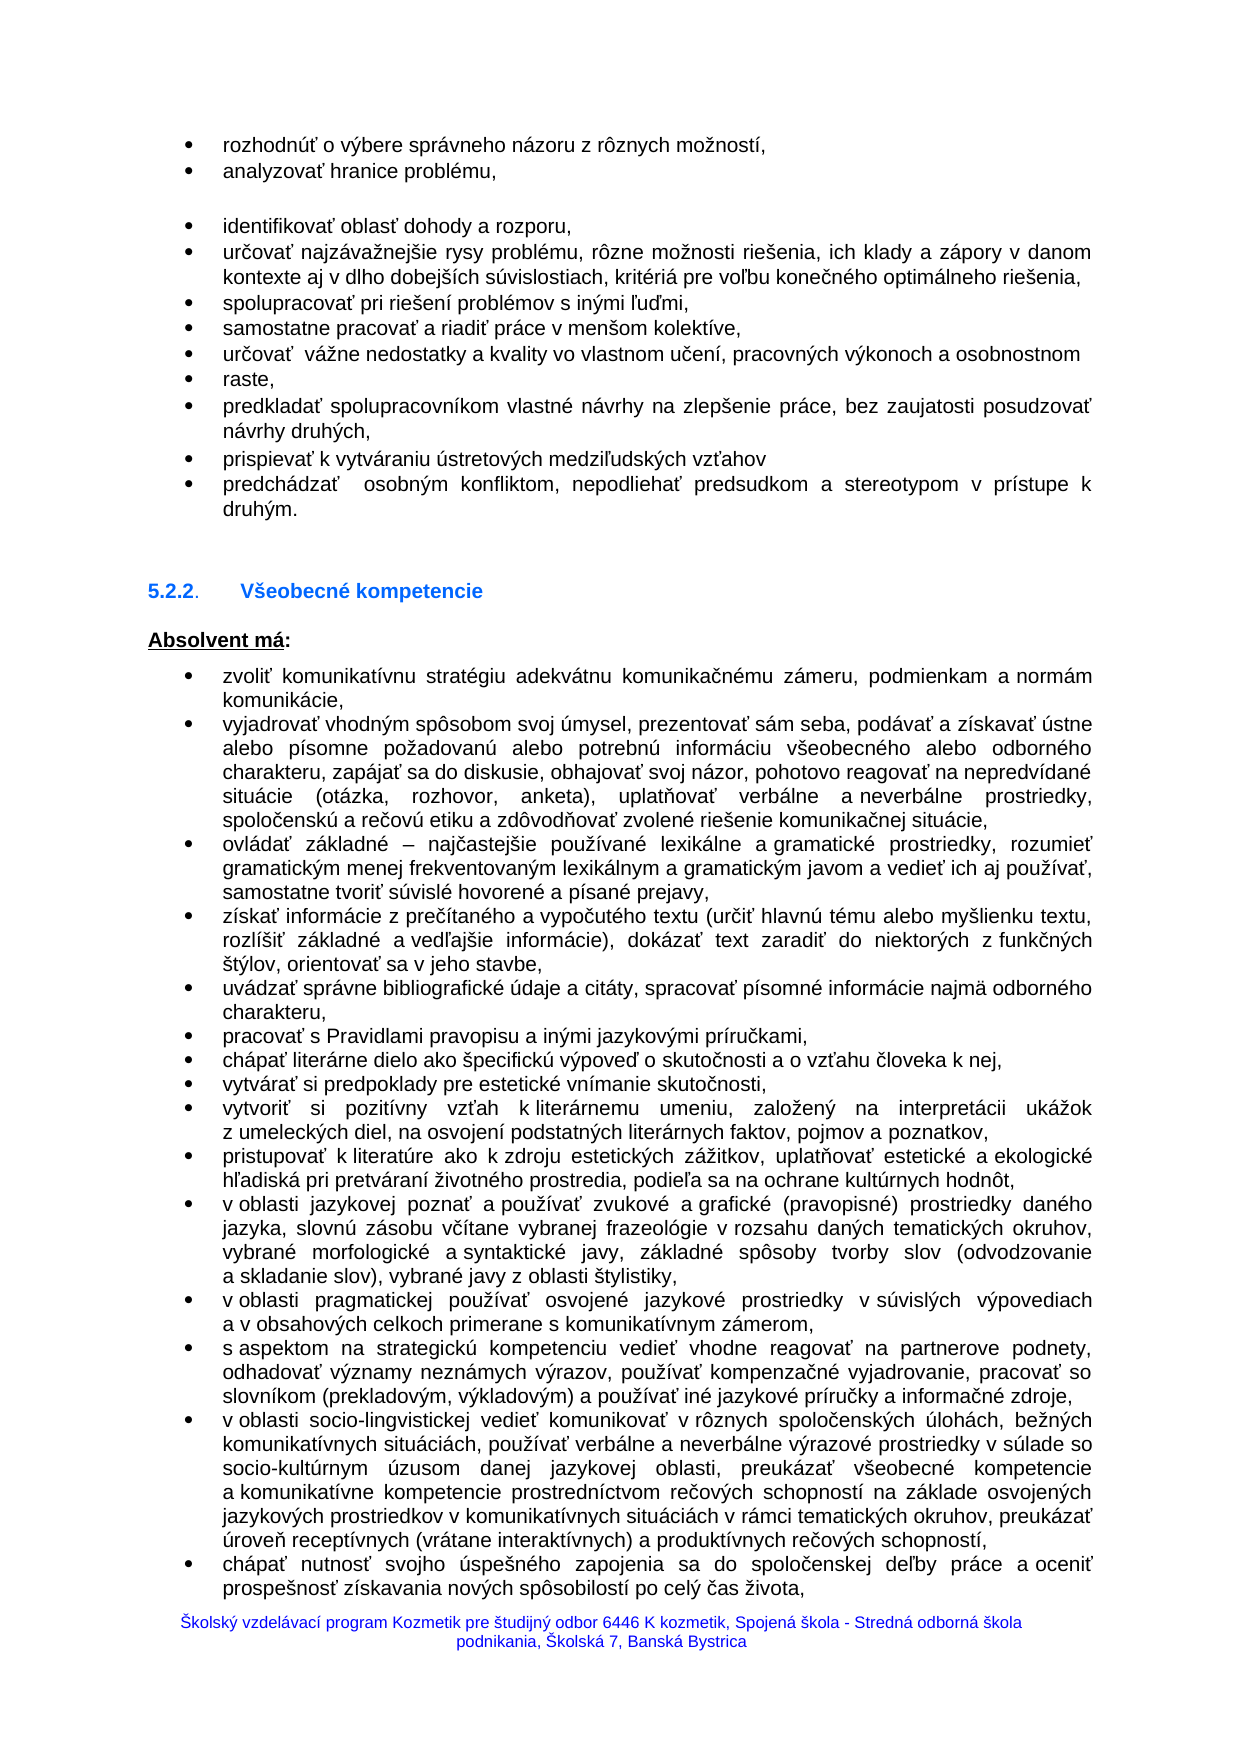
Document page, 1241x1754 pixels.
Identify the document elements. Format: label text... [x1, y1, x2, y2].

list samostatne pracovať a riadiť práce v menšom kolektíve, [185, 316, 1092, 340]
list chápať nutnosť svojho úspešného zapojenia sa do spoločenskej deľby práce a oceniť prospešnosť získavania nových spôsobilostí po celý čas života, [185, 1552, 1093, 1600]
subtitle 5.2.2. Všeobecné kompetencie [148, 579, 1093, 603]
list pristupovať k literatúre ako k zdroju estetických zážitkov, uplatňovať estetické a ekologické hľadiská pri pretváraní životného prostredia, podieľa sa na ochrane kultúrnych hodnôt, [185, 1144, 1093, 1192]
list pracovať s Pravidlami pravopisu a inými jazykovými príručkami, [185, 1024, 1093, 1048]
list uvádzať správne bibliografické údaje a citáty, spracovať písomné informácie najmä odborného charakteru, [185, 976, 1093, 1024]
list analyzovať hranice problému, [185, 158, 1092, 182]
list chápať literárne dielo ako špecifickú výpoveď o skutočnosti a o vzťahu človeka k nej, [185, 1048, 1093, 1072]
list v oblasti jazykovej poznať a používať zvukové a grafické (pravopisné) prostriedky daného jazyka, slovnú zásobu včítane vybranej frazeológie v rozsahu daných tematických okruhov, vybrané morfologické a syntaktické javy, základné spôsoby tvorby slov (odvodzovanie a skladanie slov), vybrané javy z oblasti štylistiky, [185, 1192, 1093, 1288]
list ovládať základné – najčastejšie používané lexikálne a gramatické prostriedky, rozumieť gramatickým menej frekventovaným lexikálnym a gramatickým javom a vedieť ich aj používať, samostatne tvoriť súvislé hovorené a písané prejavy, [185, 832, 1093, 904]
list prispievať k vytváraniu ústretových medziľudských vzťahov [185, 447, 1092, 471]
list v oblasti pragmatickej používať osvojené jazykové prostriedky v súvislých výpovediach a v obsahových celkoch primerane s komunikatívnym zámerom, [185, 1288, 1093, 1336]
list vyjadrovať vhodným spôsobom svoj úmysel, prezentovať sám seba, podávať a získavať ústne alebo písomne požadovanú alebo potrebnú informáciu všeobecného alebo odborného charakteru, zapájať sa do diskusie, obhajovať svoj názor, pohotovo reagovať na nepredvídané situácie (otázka, rozhovor, anketa), uplatňovať verbálne a neverbálne prostriedky, spoločenskú a rečovú etiku a zdôvodňovať zvolené riešenie komunikačnej situácie, [185, 712, 1093, 832]
list určovať vážne nedostatky a kvality vo vlastnom učení, pracovných výkonoch a osobnostnom [185, 341, 1092, 365]
list získať informácie z prečítaného a vypočutého textu (určiť hlavnú tému alebo myšlienku textu, rozlíšiť základné a vedľajšie informácie), dokázať text zaradiť do niektorých z funkčných štýlov, orientovať sa v jeho stavbe, [185, 904, 1093, 976]
list spolupracovať pri riešení problémov s inými ľuďmi, [185, 290, 1092, 314]
list predchádzať osobným konfliktom, nepodliehať predsudkom a stereotypom v prístupe k druhým. [185, 472, 1092, 521]
list raste, [185, 367, 1035, 391]
list v oblasti socio-lingvistickej vedieť komunikovať v rôznych spoločenských úlohách, bežných komunikatívnych situáciách, používať verbálne a neverbálne výrazové prostriedky v súlade so socio-kultúrnym úzusom danej jazykovej oblasti, preukázať všeobecné kompetencie a komunikatívne kompetencie prostredníctvom rečových schopností na základe osvojených jazykových prostriedkov v komunikatívnych situáciách v rámci tematických okruhov, preukázať úroveň receptívnych (vrátane interaktívnych) a produktívnych rečových schopností, [185, 1408, 1093, 1552]
list rozhodnúť o výbere správneho názoru z rôznych možností, [185, 133, 1092, 157]
list s aspektom na strategickú kompetenciu vedieť vhodne reagovať na partnerove podnety, odhadovať významy neznámych výrazov, používať kompenzačné vyjadrovanie, pracovať so slovníkom (prekladovým, výkladovým) a používať iné jazykové príručky a informačné zdroje, [185, 1336, 1093, 1408]
list vytvárať si predpoklady pre estetické vnímanie skutočnosti, [185, 1072, 1093, 1096]
subtitle Absolvent má: [148, 628, 1093, 652]
list identifikovať oblasť dohody a rozporu, [185, 214, 1092, 238]
list zvoliť komunikatívnu stratégiu adekvátnu komunikačnému zámeru, podmienkam a normám komunikácie, [185, 664, 1093, 712]
list vytvoriť si pozitívny vzťah k literárnemu umeniu, založený na interpretácii ukážok z umeleckých diel, na osvojení podstatných literárnych faktov, pojmov a poznatkov, [185, 1096, 1093, 1144]
list predkladať spolupracovníkom vlastné návrhy na zlepšenie práce, bez zaujatosti posudzovať návrhy druhých, [185, 394, 1092, 443]
list určovať najzávažnejšie rysy problému, rôzne možnosti riešenia, ich klady a zápory v danom kontexte aj v dlho dobejších súvislostiach, kritériá pre voľbu konečného optimálneho riešenia, [185, 240, 1092, 289]
